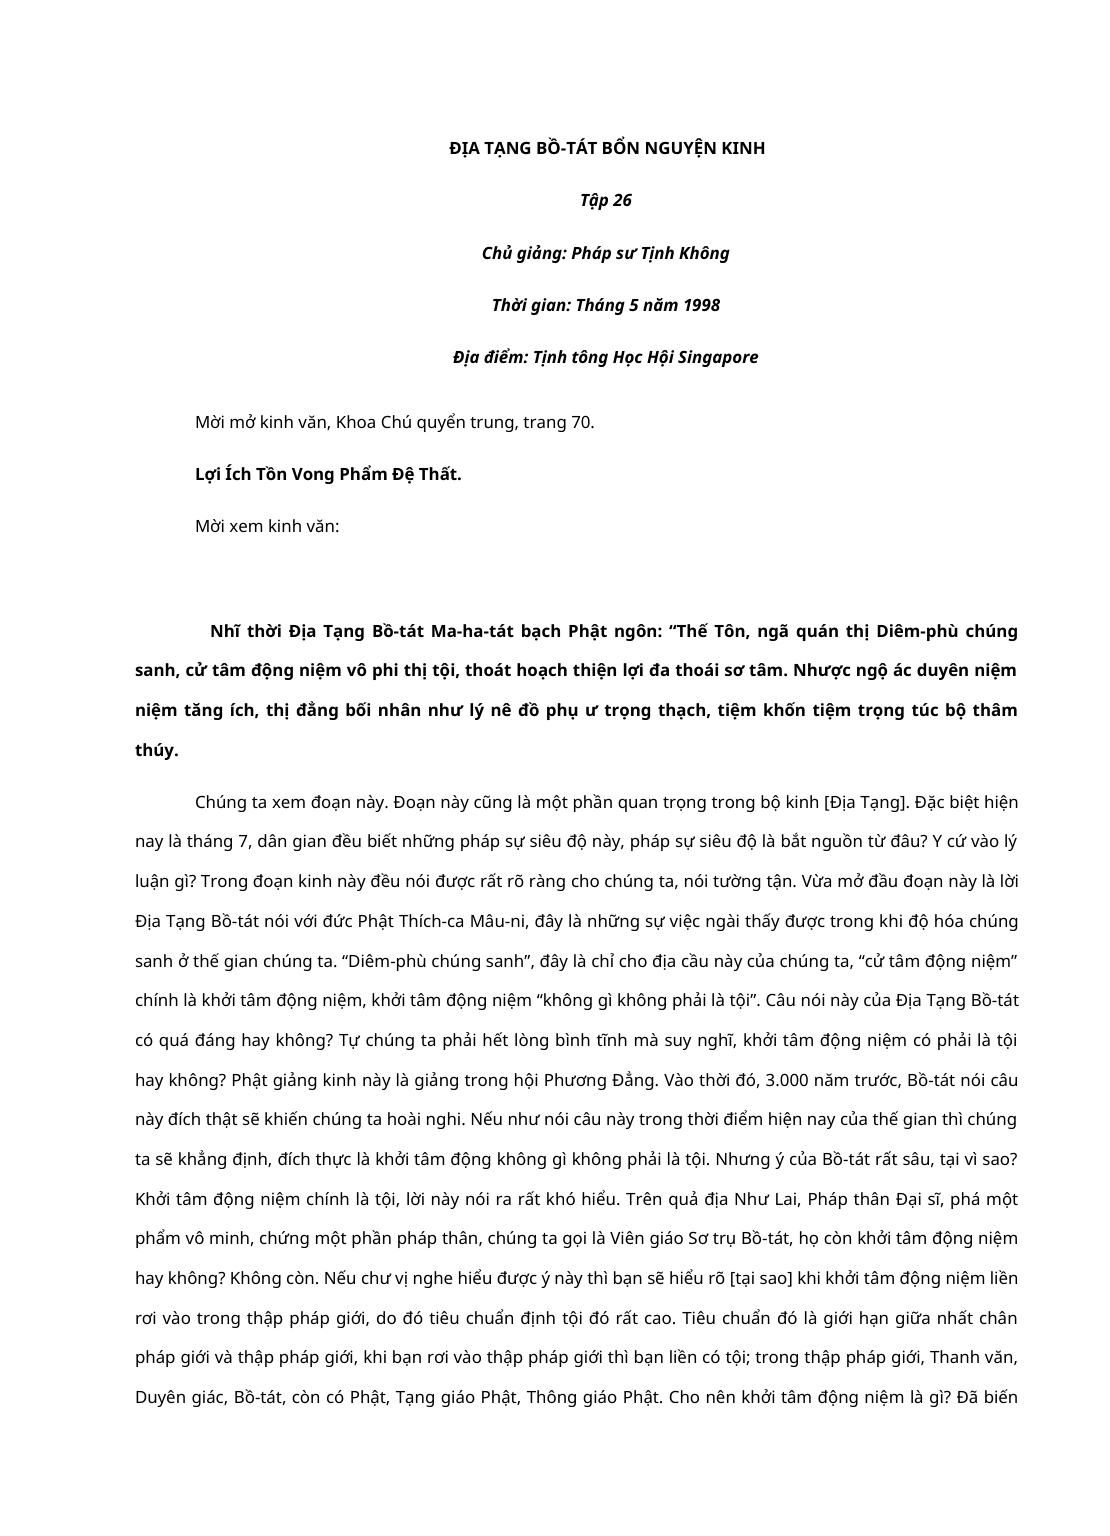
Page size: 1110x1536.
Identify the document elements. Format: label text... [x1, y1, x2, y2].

text Thời gian: Tháng 5 năm 1998 [135, 277, 1020, 316]
text Mời xem kinh văn: [135, 498, 1020, 538]
text Tập 26 [135, 172, 1020, 212]
text Lợi Ích Tồn Vong Phẩm Đệ Thất. [135, 446, 1020, 485]
text Địa điểm: Tịnh tông Học Hội Singapore [135, 329, 1020, 368]
text ĐỊA TẠNG BỒ-TÁT BỔN NGUYỆN KINH [135, 120, 1020, 160]
text Nhĩ thời Địa Tạng Bồ-tát Ma-ha-tát bạch Phật ngôn: “Thế Tôn, ngã quán thị Diêm-phù chúng sanh, cử tâm động niệm vô phi thị tội, thoát hoạch thiện lợi đa thoái sơ tâm. Nhược ngộ ác duyên niệm niệm tăng ích, thị đẳng bối nhân như lý nê đồ phụ ư trọng thạch, tiệm khốn tiệm trọng túc bộ thâm thúy. [135, 602, 1020, 761]
text Chủ giảng: Pháp sư Tịnh Không [135, 224, 1020, 264]
text Mời mở kinh văn, Khoa Chú quyển trung, trang 70. [135, 393, 1020, 433]
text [135, 773, 1020, 1408]
